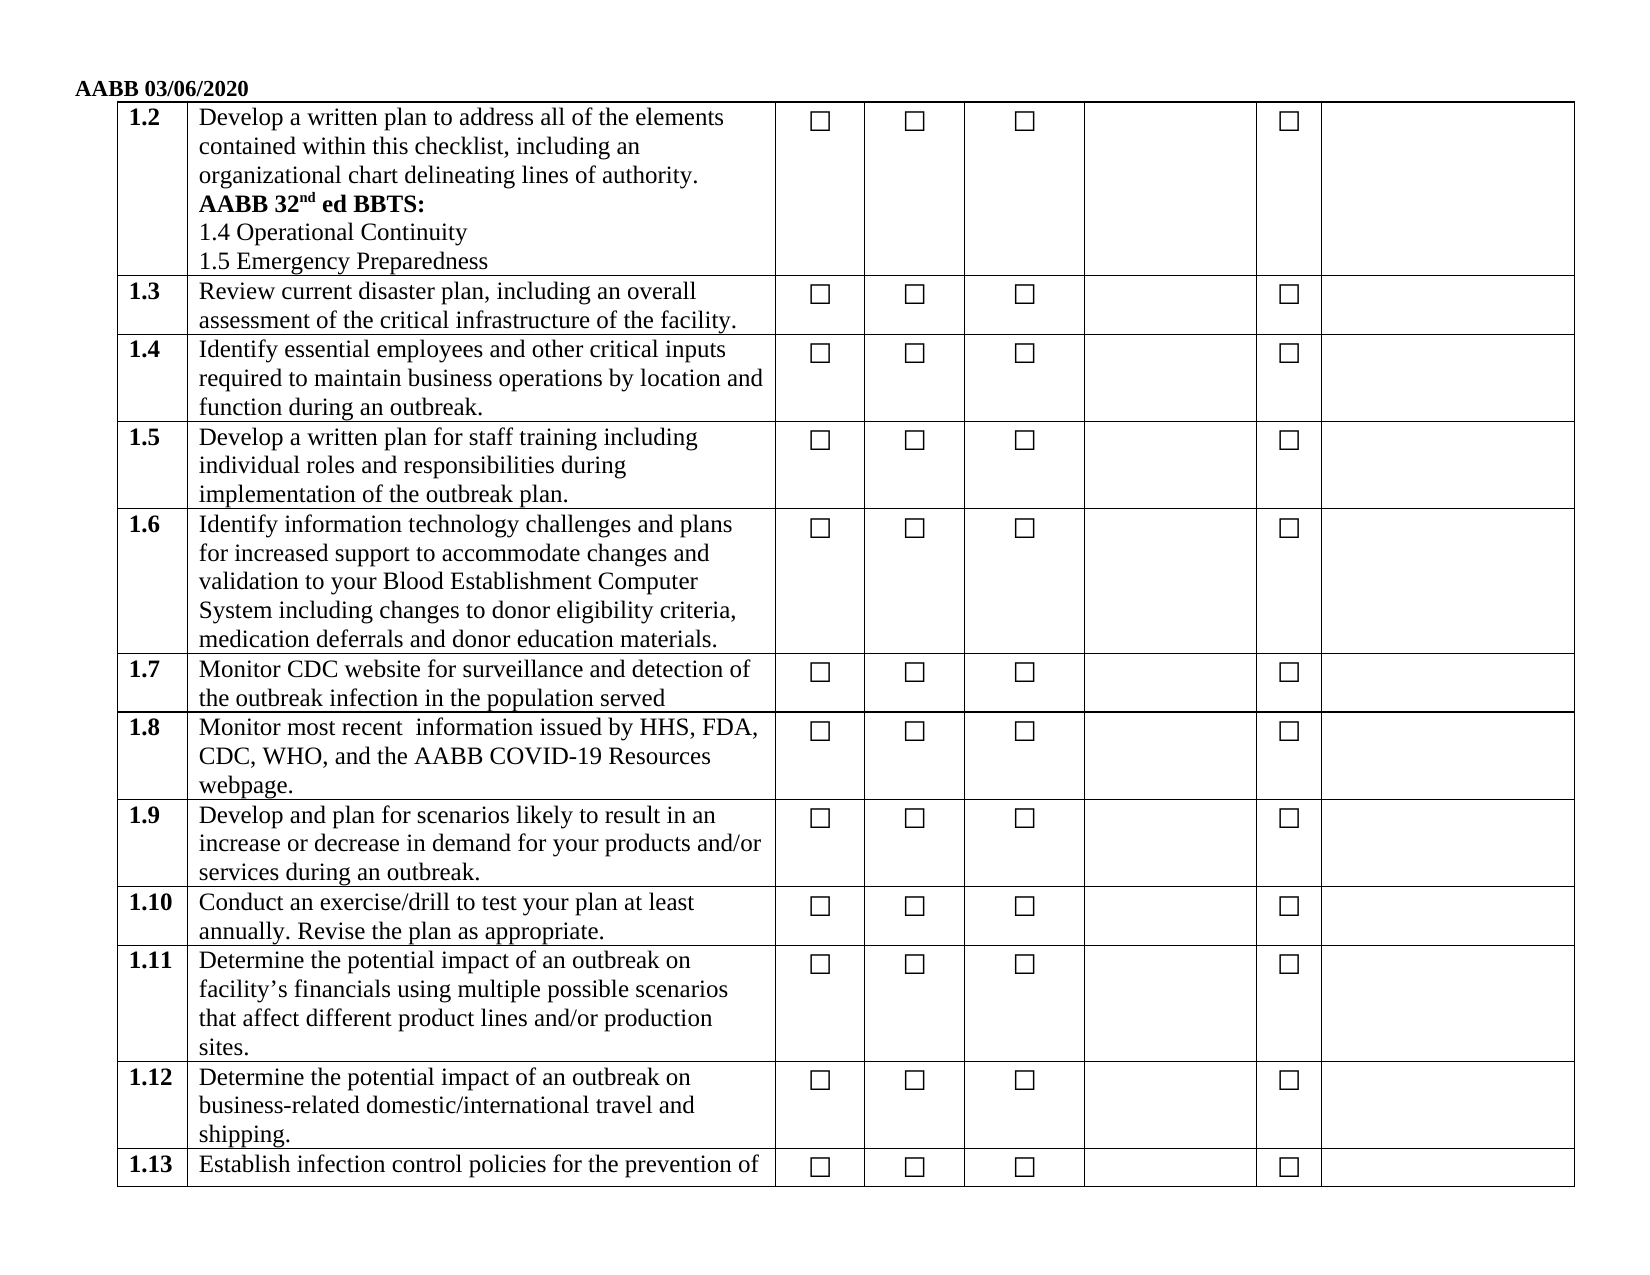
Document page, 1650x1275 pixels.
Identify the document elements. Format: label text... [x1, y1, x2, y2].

table_cell Determine the potential impact of an outbreak on business-related domestic/international travel and shipping. [188, 1062, 775, 1148]
table_cell 1.6 [118, 509, 187, 653]
table_cell [1085, 713, 1256, 799]
table_cell [1322, 1149, 1574, 1186]
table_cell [188, 1149, 775, 1186]
table_cell [1322, 800, 1574, 886]
table_cell 1.13 [118, 1149, 187, 1186]
table_cell 1.3 [118, 276, 187, 333]
table_cell [1085, 654, 1256, 711]
table_cell [1085, 1149, 1256, 1186]
table_cell Develop a written plan to address all of the elements contained within this checklist, including an organizational chart delineating lines of authority. AABB 32nd ed BBTS: 1.4 Operational Continuity 1.5 Emergency Preparedness [188, 103, 775, 275]
table_cell [1322, 946, 1574, 1061]
table_cell [1322, 335, 1574, 421]
table_cell Develop and plan for scenarios likely to result in an increase or decrease in demand for your products and/or services during an outbreak. [188, 800, 775, 886]
table_cell [1085, 887, 1256, 944]
table_cell 1.7 [118, 654, 187, 711]
table_cell Identify essential employees and other critical inputs required to maintain business operations by location and function during an outbreak. [188, 335, 775, 421]
table_cell [1322, 887, 1574, 944]
table_cell [1085, 335, 1256, 421]
table_cell 1.8 [118, 713, 187, 799]
table_cell 1.11 [118, 946, 187, 1061]
table_cell [1085, 103, 1256, 275]
table_cell 1.9 [118, 800, 187, 886]
table_cell [1085, 422, 1256, 508]
table_cell [1322, 422, 1574, 508]
table_cell Review current disaster plan, including an overall assessment of the critical infrastructure of the facility. [188, 276, 775, 333]
table_cell 1.5 [118, 422, 187, 508]
table_cell Monitor CDC website for surveillance and detection of the outbreak infection in the population served [188, 654, 775, 711]
table_cell [1322, 1062, 1574, 1148]
table_cell [1322, 509, 1574, 653]
table_cell 1.12 [118, 1062, 187, 1148]
table_cell [1322, 103, 1574, 275]
table_cell [1322, 276, 1574, 333]
table_cell [1322, 713, 1574, 799]
table_cell [1085, 800, 1256, 886]
table_cell Conduct an exercise/drill to test your plan at least annually. Revise the plan as appropriate. [188, 887, 775, 944]
table_cell [1085, 1062, 1256, 1148]
table_cell [1085, 276, 1256, 333]
table_cell Determine the potential impact of an outbreak on facility’s financials using multiple possible scenarios that affect different product lines and/or production sites. [188, 946, 775, 1061]
table_cell Develop a written plan for staff training including individual roles and responsibilities during implementation of the outbreak plan. [188, 422, 775, 508]
table_cell [1322, 654, 1574, 711]
table_cell 1.2 [118, 103, 187, 275]
table_cell 1.10 [118, 887, 187, 944]
table_cell [1085, 509, 1256, 653]
table_cell Monitor most recent information issued by HHS, FDA, CDC, WHO, and the AABB COVID-19 Resources webpage. [188, 713, 775, 799]
table_cell 1.4 [118, 335, 187, 421]
table_cell [1085, 946, 1256, 1061]
table_cell Identify information technology challenges and plans for increased support to accommodate changes and validation to your Blood Establishment Computer System including changes to donor eligibility criteria, medication deferrals and donor education materials. [188, 509, 775, 653]
